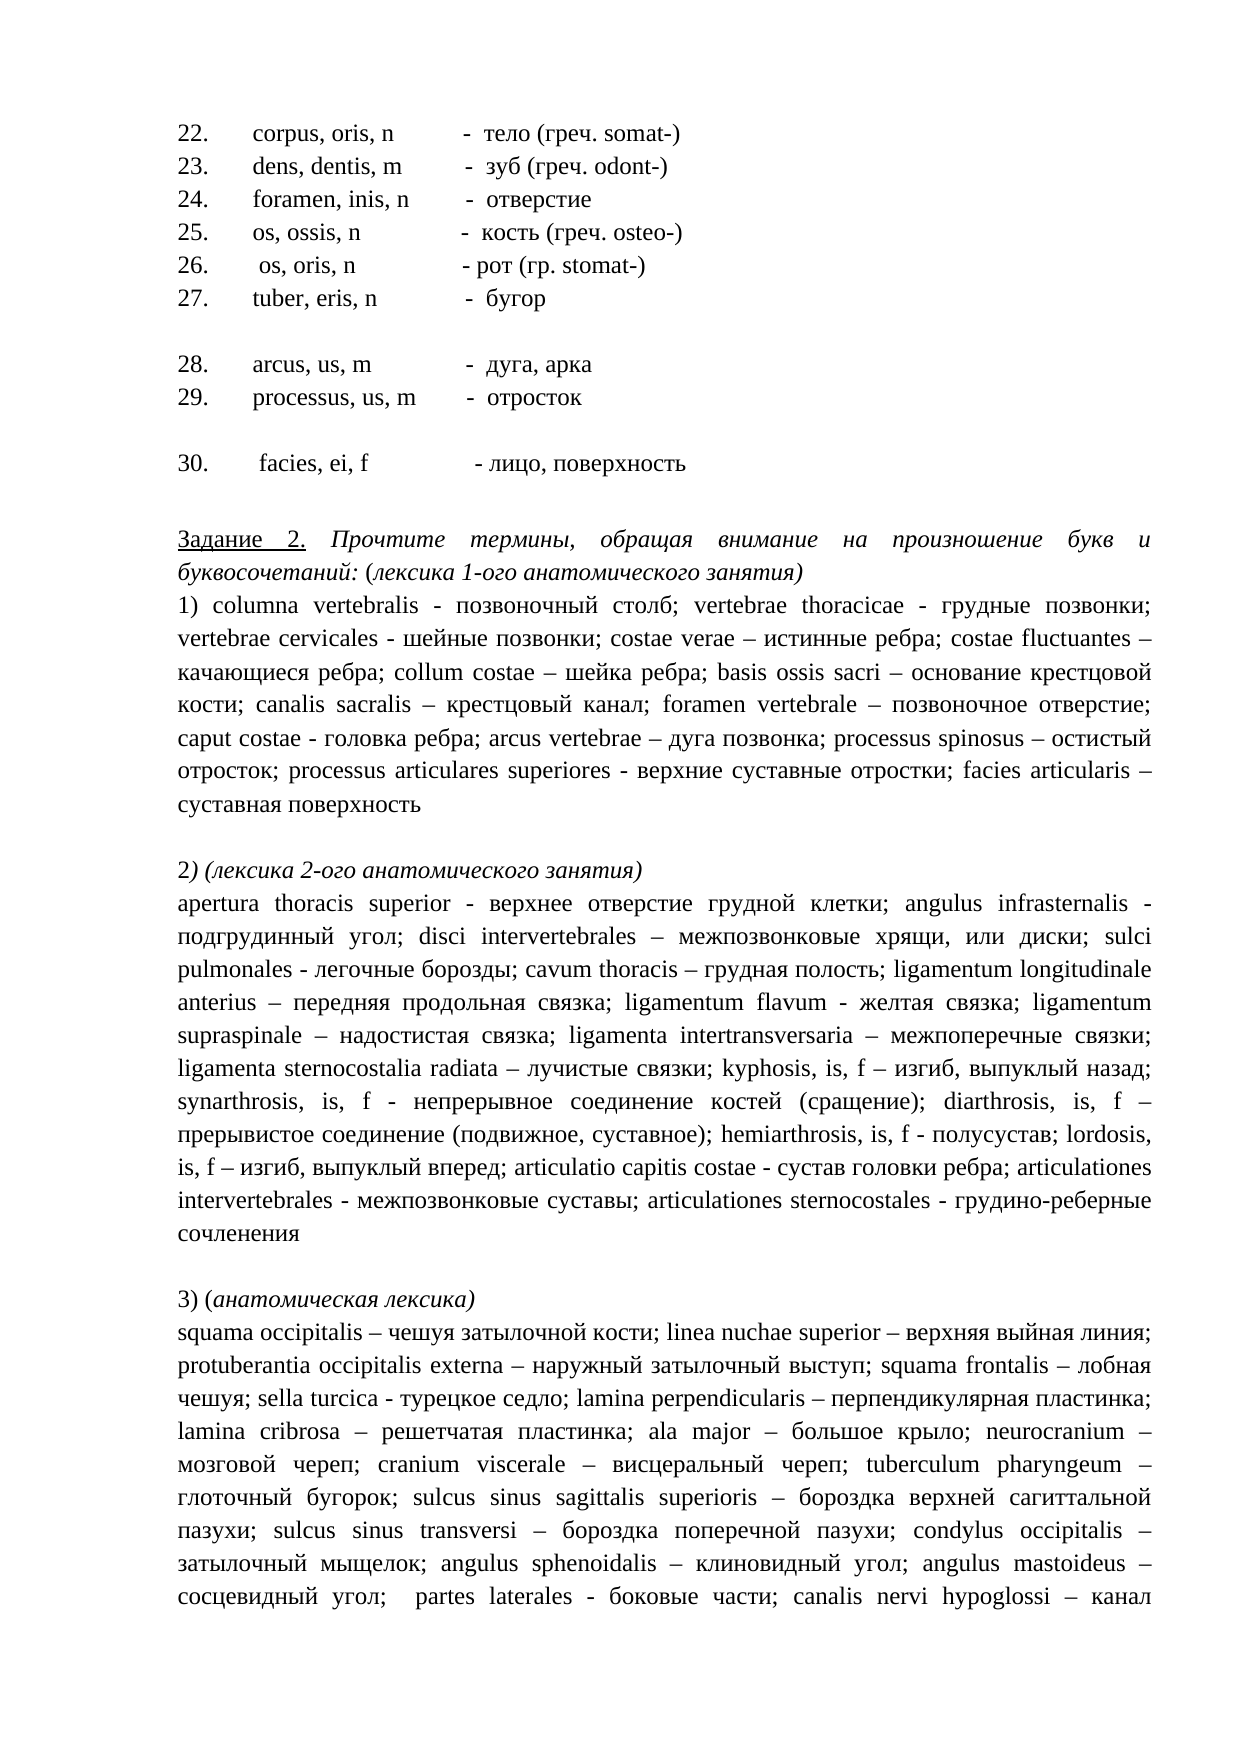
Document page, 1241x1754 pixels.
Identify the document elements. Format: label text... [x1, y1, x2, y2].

list facies, ei, f - лицо, поверхность [177, 448, 1152, 477]
list os, ossis, n - кость (греч. osteo-) [177, 217, 1152, 246]
list arcus, us, m - дуга, арка [177, 349, 1152, 378]
text 1) columna vertebralis - позвоночный столб; vertebrae thoracicae - грудные позвонки; vertebrae cervicales - шейные позвонки; costae verae – истинные ребра; costae fluctuantes – качающиеся ребра; collum costae – шейка ребра; basis ossis sacri – основание крестцовой кости; canalis sacralis – крестцовый канал; foramen vertebrale – позвоночное отверстие; caput costae - головка ребра; arcus vertebrae – дуга позвонка; processus spinosus – остистый отросток; processus articulares superiorеs - верхние суставные отростки; facies articularis – суставная поверхность [177, 591, 1152, 817]
text aperturа thoracis superior - верхнее отверстие грудной клетки; angulus infrasternalis - подгрудинный угол; disci intervertebrales – межпозвонковые хрящи, или диски; sulci pulmonales - легочные борозды; cavum thoracis – грудная полость; ligamentum longitudinale anterius – передняя продольная связка; ligamentum flavum - желтая связка; ligamentum supraspinale – надостистая связка; ligamenta intertransversaria – межпоперечные связки; ligamenta sternocostalia radiatа – лучистые связки; kyphosis, is, f – изгиб, выпуклый назад; synarthrosis, is, f - непрерывное соединение костей (сращение); diarthrosis, is, f – прерывистое соединение (подвижное, суставное); hemiarthrosis, is, f - полусустав; lordosis, is, f – изгиб, выпуклый вперед; articulatio capitis costae - сустав головки ребра; articulationеs intervertebrales - межпозвонковые суставы; articulationеs sternocostales - грудино-реберные сочленения [177, 888, 1152, 1247]
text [177, 1317, 1152, 1610]
text Задание 2. Прочтите термины, обращая внимание на произношение букв и буквосочетаний: (лексика 1-ого анатомического занятия) [177, 524, 1152, 586]
list tuber, eris, n - бугор [177, 283, 1152, 312]
list processus, us, m - отросток [177, 382, 1152, 411]
list os, oris, n - рот (гр. stomat-) [177, 250, 1152, 279]
text 2) (лексика 2-ого анатомического занятия) [177, 855, 1152, 883]
list foramen, inis, n - отверстие [177, 184, 1152, 213]
list corpus, oris, n - тело (греч. somat-) [177, 118, 1152, 147]
list dens, dentis, m - зуб (греч. odont-) [177, 151, 1152, 180]
text 3) (анатомическая лексика) [177, 1284, 1152, 1313]
